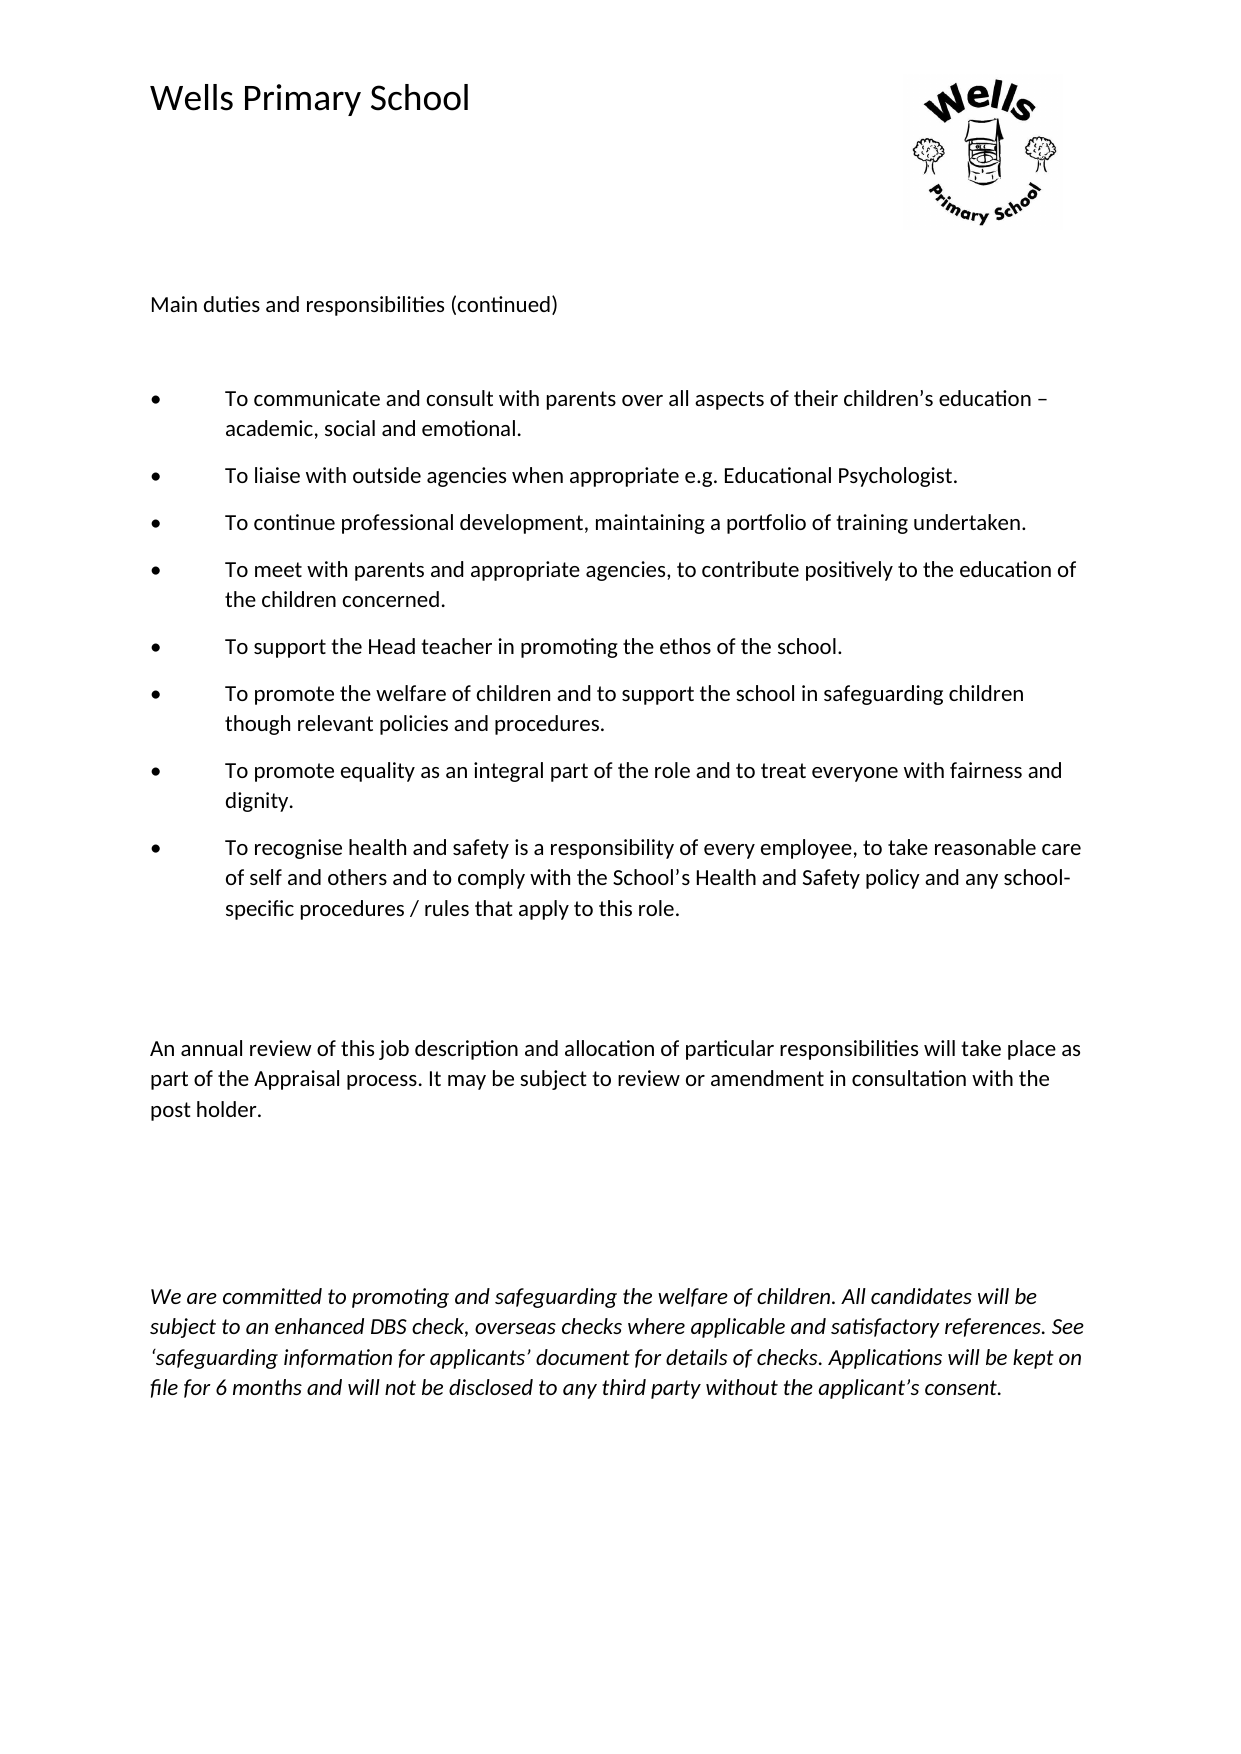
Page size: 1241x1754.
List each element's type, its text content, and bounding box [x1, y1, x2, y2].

text • To continue professional development, maintaining a portfolio of training undertaken. [150, 508, 1090, 536]
text • To liaise with outside agencies when appropriate e.g. Educational Psychologist. [150, 461, 1090, 489]
text • To promote the welfare of children and to support the school in safeguarding children though relevant policies and procedures. [150, 679, 1090, 737]
text • To promote equality as an integral part of the role and to treat everyone with fairness and dignity. [150, 756, 1090, 814]
picture [902, 74, 1063, 230]
text • To meet with parents and appropriate agencies, to contribute positively to the education of the children concerned. [150, 555, 1090, 613]
text • To support the Head teacher in promoting the ethos of the school. [150, 632, 1090, 660]
text We are committed to promoting and safeguarding the welfare of children. All candidates will be subject to an enhanced DBS check, overseas checks where applicable and satisfactory references. See ‘safeguarding information for applicants’ document for details of checks. Applications will be kept on file for 6 months and will not be disclosed to any third party without the applicant’s consent. [150, 1282, 1090, 1401]
text • To communicate and consult with parents over all aspects of their children’s education – academic, social and emotional. [150, 384, 1090, 443]
text An annual review of this job description and allocation of particular responsibilities will take place as part of the Appraisal process. It may be subject to review or amendment in consultation with the post holder. [150, 1034, 1090, 1123]
text • To recognise health and safety is a responsibility of every employee, to take reasonable care of self and others and to comply with the School’s Health and Safety policy and any school-specific procedures / rules that apply to this role. [150, 833, 1090, 922]
text Main duties and responsibilities (continued) [150, 291, 1090, 319]
